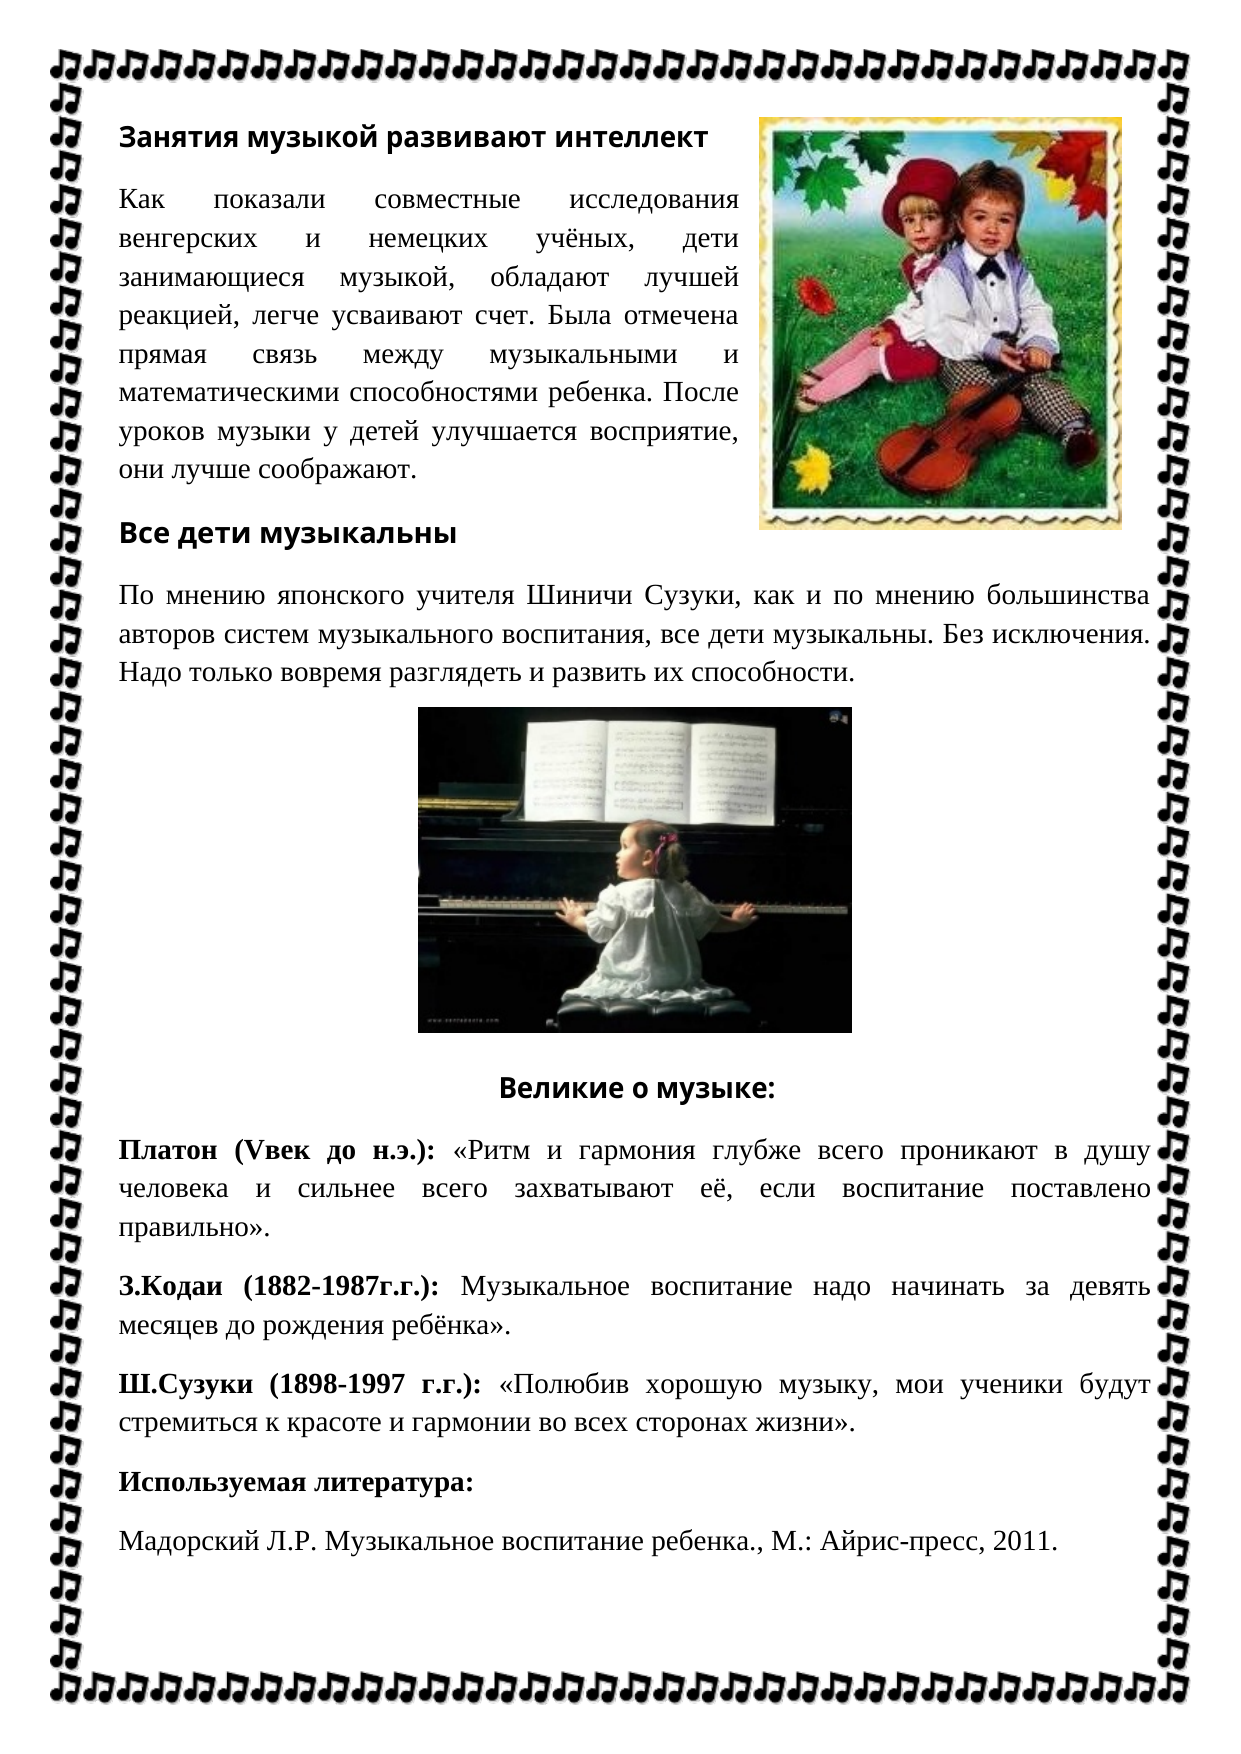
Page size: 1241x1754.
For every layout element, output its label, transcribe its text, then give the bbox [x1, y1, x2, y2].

subtitle Используемая литература: [118, 1464, 1163, 1497]
text Мадорский Л.Р. Музыкальное воспитание ребенка., М.: Айрис-пресс, 2011. [118, 1523, 1163, 1556]
picture [50, 49, 1191, 1705]
text По мнению японского учителя Шиничи Сузуки, как и по мнению большинства авторов систем музыкального воспитания, все дети музыкальны. Без исключения. Надо только вовремя разглядеть и развить их способности. [118, 577, 1152, 688]
text Платон (Vвек до н.э.): «Ритм и гармония глубже всего проникают в душу человека и сильнее всего захватывают её, если воспитание поставлено правильно». [118, 1132, 1152, 1243]
subtitle Великие о музыке: [498, 1067, 1163, 1107]
subtitle Занятия музыкой развивают интеллект [118, 116, 1163, 156]
text Ш.Сузуки (1898-1997 г.г.): «Полюбив хорошую музыку, мои ученики будут стремиться к красоте и гармонии во всех сторонах жизни». [118, 1366, 1152, 1438]
text З.Кодаи (1882-1987г.г.): Музыкальное воспитание надо начинать за девять месяцев до рождения ребёнка». [118, 1268, 1152, 1341]
subtitle Все дети музыкальны [118, 512, 1163, 552]
text Как показали совместные исследования венгерских и немецких учёных, дети занимающиеся музыкой, обладают лучшей реакцией, легче усваивают счет. Была отмечена прямая связь между музыкальными и математическими способностями ребенка. После уроков музыки у детей улучшается восприятие, они лучше соображают. [118, 182, 739, 485]
